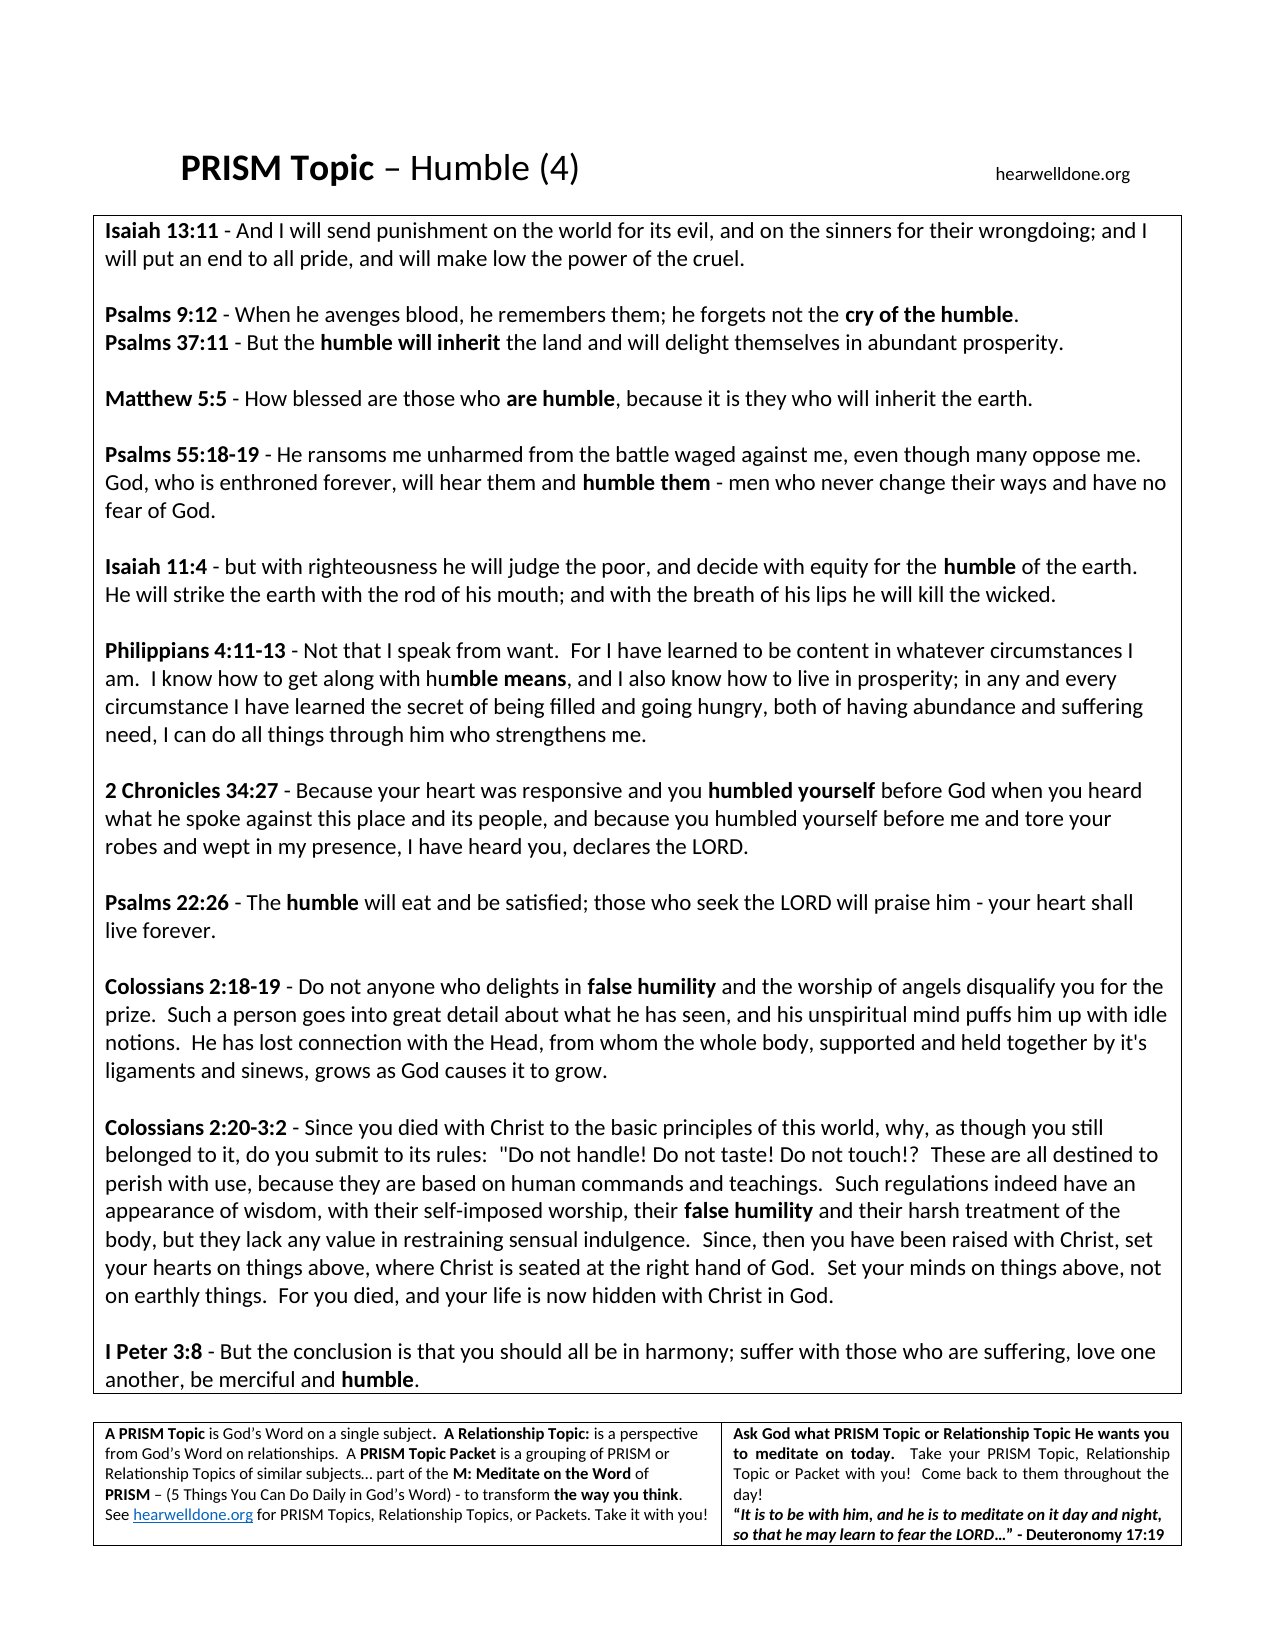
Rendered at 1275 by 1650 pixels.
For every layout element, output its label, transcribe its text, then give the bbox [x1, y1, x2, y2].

table_header A PRISM Topic is God’s Word on a single subject. A Relationship Topic: is a perspective from God’s Word on relationships. A PRISM Topic Packet is a grouping of PRISM or Relationship Topics of similar subjects… part of the M: Meditate on the Word of PRISM – (5 Things You Can Do Daily in God’s Word) - to transform the way you think. See hearwelldone.org for PRISM Topics, Relationship Topics, or Packets. Take it with you! [94, 1423, 721, 1545]
table_header Ask God what PRISM Topic or Relationship Topic He wants you to meditate on today. Take your PRISM Topic, Relationship Topic or Packet with you! Come back to them throughout the day! “It is to be with him, and he is to meditate on it day and night, so that he may learn to fear the LORD…” - Deuteronomy 17:19 [722, 1423, 1181, 1545]
table_header Isaiah 13:11 - And I will send punishment on the world for its evil, and on the sinners for their wrongdoing; and I will put an end to all pride, and will make low the power of the cruel. Psalms 9:12 - When he avenges blood, he remembers them; he forgets not the cry of the humble. Psalms 37:11 - But the humble will inherit the land and will delight themselves in abundant prosperity. Matthew 5:5 - How blessed are those who are humble, because it is they who will inherit the earth. Psalms 55:18-19 - He ransoms me unharmed from the battle waged against me, even though many oppose me. God, who is enthroned forever, will hear them and humble them - men who never change their ways and have no fear of God. Isaiah 11:4 - but with righteousness he will judge the poor, and decide with equity for the humble of the earth. He will strike the earth with the rod of his mouth; and with the breath of his lips he will kill the wicked. Philippians 4:11-13 - Not that I speak from want. For I have learned to be content in whatever circumstances I am. I know how to get along with humble means, and I also know how to live in prosperity; in any and every circumstance I have learned the secret of being filled and going hungry, both of having abundance and suffering need, I can do all things through him who strengthens me. 2 Chronicles 34:27 - Because your heart was responsive and you humbled yourself before God when you heard what he spoke against this place and its people, and because you humbled yourself before me and tore your robes and wept in my presence, I have heard you, declares the LORD. Psalms 22:26 - The humble will eat and be satisfied; those who seek the LORD will praise him - your heart shall live forever. Colossians 2:18-19 - Do not anyone who delights in false humility and the worship of angels disqualify you for the prize. Such a person goes into great detail about what he has seen, and his unspiritual mind puffs him up with idle notions. He has lost connection with the Head, from whom the whole body, supported and held together by it's ligaments and sinews, grows as God causes it to grow. Colossians 2:20-3:2 - Since you died with Christ to the basic principles of this world, why, as though you still belonged to it, do you submit to its rules: "Do not handle! Do not taste! Do not touch!? These are all destined to perish with use, because they are based on human commands and teachings. Such regulations indeed have an appearance of wisdom, with their self-imposed worship, their false humility and their harsh treatment of the body, but they lack any value in restraining sensual indulgence. Since, then you have been raised with Christ, set your hearts on things above, where Christ is seated at the right hand of God. Set your minds on things above, not on earthly things. For you died, and your life is now hidden with Christ in God. I Peter 3:8 - But the conclusion is that you should all be in harmony; suffer with those who are suffering, love one another, be merciful and humble. [94, 216, 1181, 1393]
text PRISM Topic – Humble (4) hearwelldone.org [75, 144, 1200, 189]
